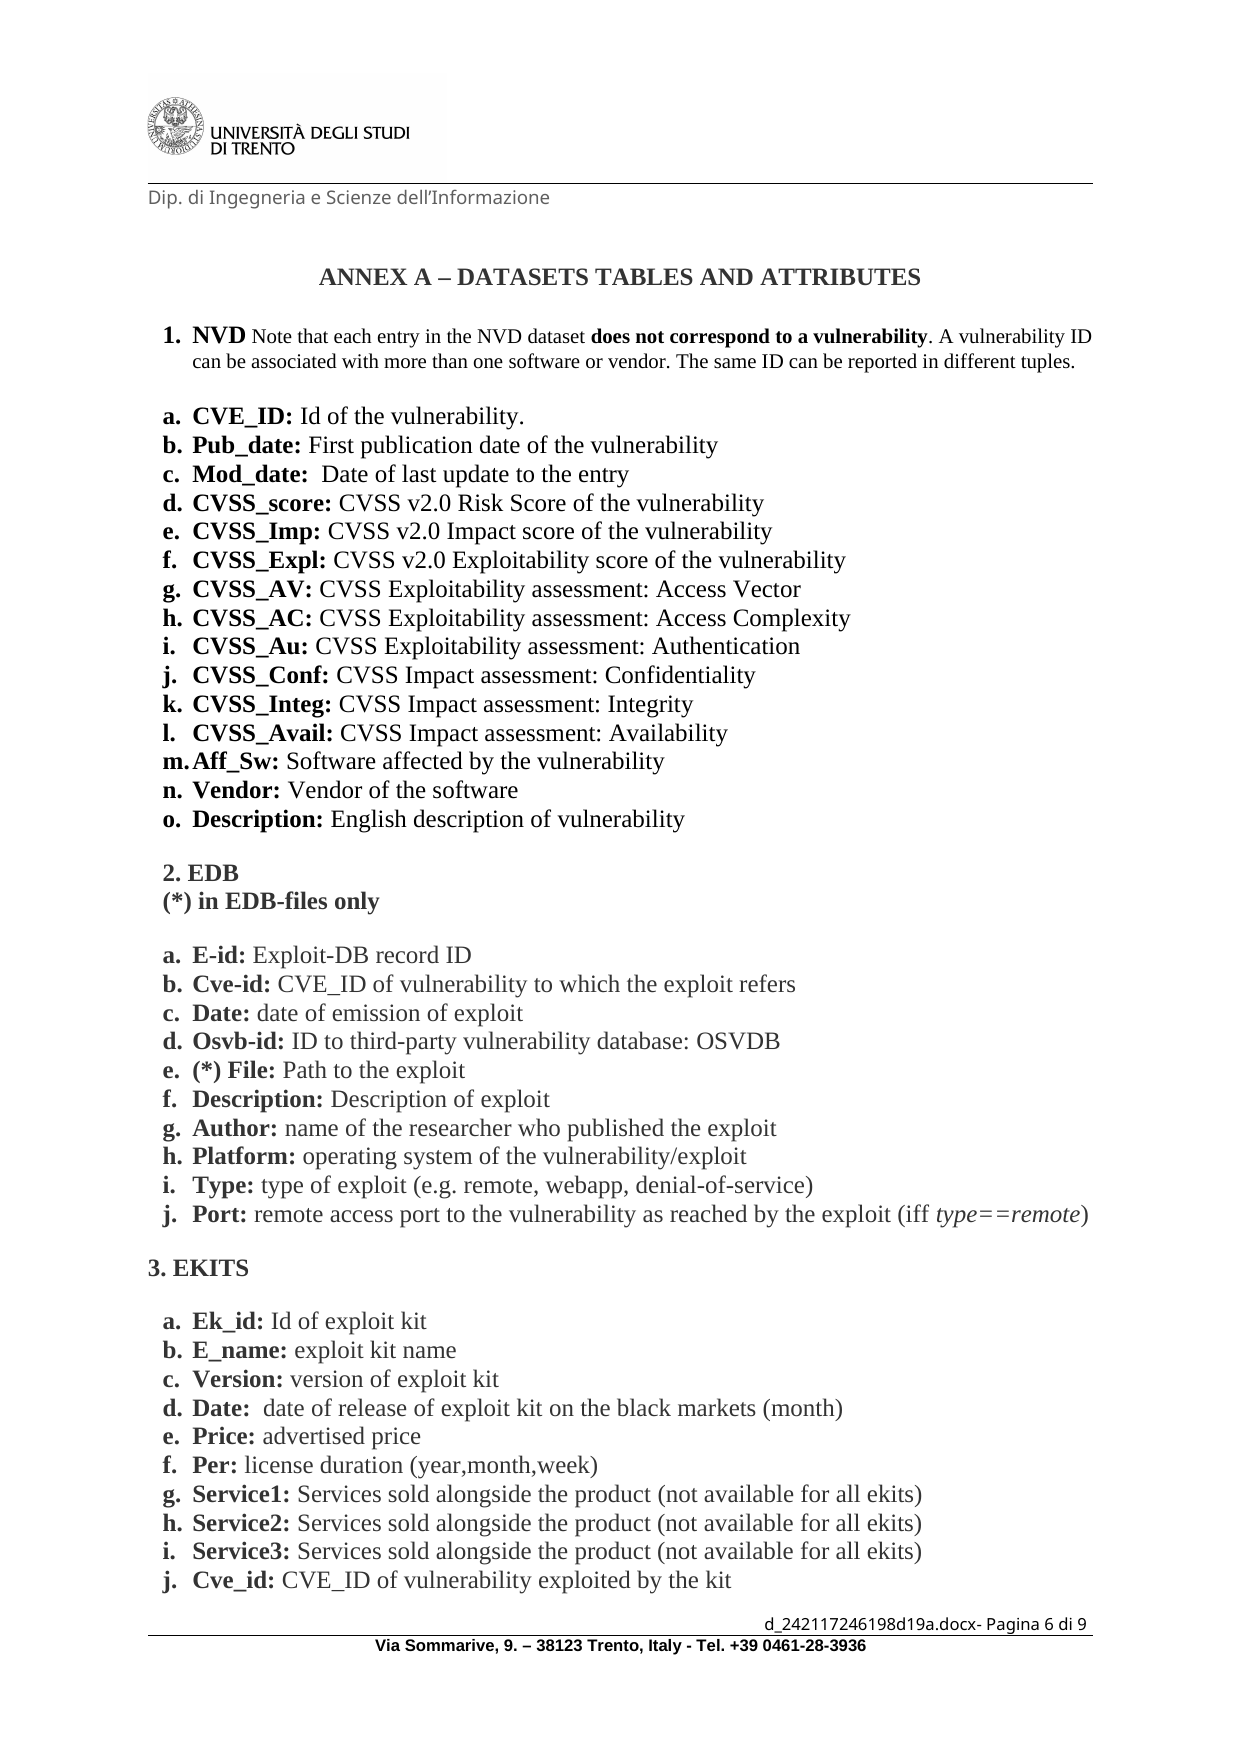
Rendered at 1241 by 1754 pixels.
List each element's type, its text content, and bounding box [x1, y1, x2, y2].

list (*) File: Path to the exploit [162, 1055, 1092, 1084]
list Cve_id: CVE_ID of vulnerability exploited by the kit [162, 1565, 1092, 1594]
list Date: date of release of exploit kit on the black markets (month) [162, 1393, 1092, 1421]
list Mod_date: Date of last update to the entry [162, 459, 1092, 488]
list Service2: Services sold alongside the product (not available for all ekits) [162, 1508, 1092, 1536]
list Port: remote access port to the vulnerability as reached by the exploit (iff type==remote) [162, 1199, 1092, 1228]
list Cve-id: CVE_ID of vulnerability to which the exploit refers [162, 969, 1092, 998]
list CVSS_Expl: CVSS v2.0 Exploitability score of the vulnerability [162, 545, 1092, 574]
text ANNEX A – DATASETS TABLES AND ATTRIBUTES [148, 262, 1092, 291]
list Author: name of the researcher who published the exploit [162, 1113, 1092, 1141]
list CVSS_Integ: CVSS Impact assessment: Integrity [162, 689, 1092, 718]
list NVD Note that each entry in the NVD dataset does not correspond to a vulnerability. A vulnerability ID can be associated with more than one software or vendor. The same ID can be reported in different tuples. [162, 320, 1092, 373]
list Description: English description of vulnerability [162, 804, 1092, 833]
list Service3: Services sold alongside the product (not available for all ekits) [162, 1536, 1092, 1565]
list Date: date of emission of exploit [162, 998, 1092, 1026]
list CVSS_Au: CVSS Exploitability assessment: Authentication [162, 631, 1092, 660]
list Pub_date: First publication date of the vulnerability [162, 430, 1092, 459]
list CVSS_Imp: CVSS v2.0 Impact score of the vulnerability [162, 516, 1092, 545]
list CVSS_AC: CVSS Exploitability assessment: Access Complexity [162, 603, 1092, 631]
text 2. EDB (*) in EDB-files only [162, 858, 1092, 915]
list CVSS_AV: CVSS Exploitability assessment: Access Vector [162, 574, 1092, 603]
list Version: version of exploit kit [162, 1364, 1092, 1393]
list Osvb-id: ID to third-party vulnerability database: OSVDB [162, 1026, 1092, 1055]
list CVE_ID: Id of the vulnerability. [162, 401, 1092, 430]
list Description: Description of exploit [162, 1084, 1092, 1113]
list CVSS_Conf: CVSS Impact assessment: Confidentiality [162, 660, 1092, 689]
list CVSS_Avail: CVSS Impact assessment: Availability [162, 718, 1092, 746]
list E_name: exploit kit name [162, 1335, 1092, 1364]
list Ek_id: Id of exploit kit [162, 1306, 1092, 1335]
list Platform: operating system of the vulnerability/exploit [162, 1141, 1092, 1170]
list CVSS_score: CVSS v2.0 Risk Score of the vulnerability [162, 488, 1092, 516]
list Type: type of exploit (e.g. remote, webapp, denial-of-service) [162, 1170, 1092, 1199]
list Per: license duration (year,month,week) [162, 1450, 1092, 1479]
list Price: advertised price [162, 1421, 1092, 1450]
list E-id: Exploit-DB record ID [162, 940, 1092, 969]
list Aff_Sw: Software affected by the vulnerability [162, 746, 1092, 775]
picture [147, 73, 448, 183]
list Vendor: Vendor of the software [162, 775, 1092, 804]
list Service1: Services sold alongside the product (not available for all ekits) [162, 1479, 1092, 1508]
text 3. EKITS [148, 1253, 1092, 1281]
